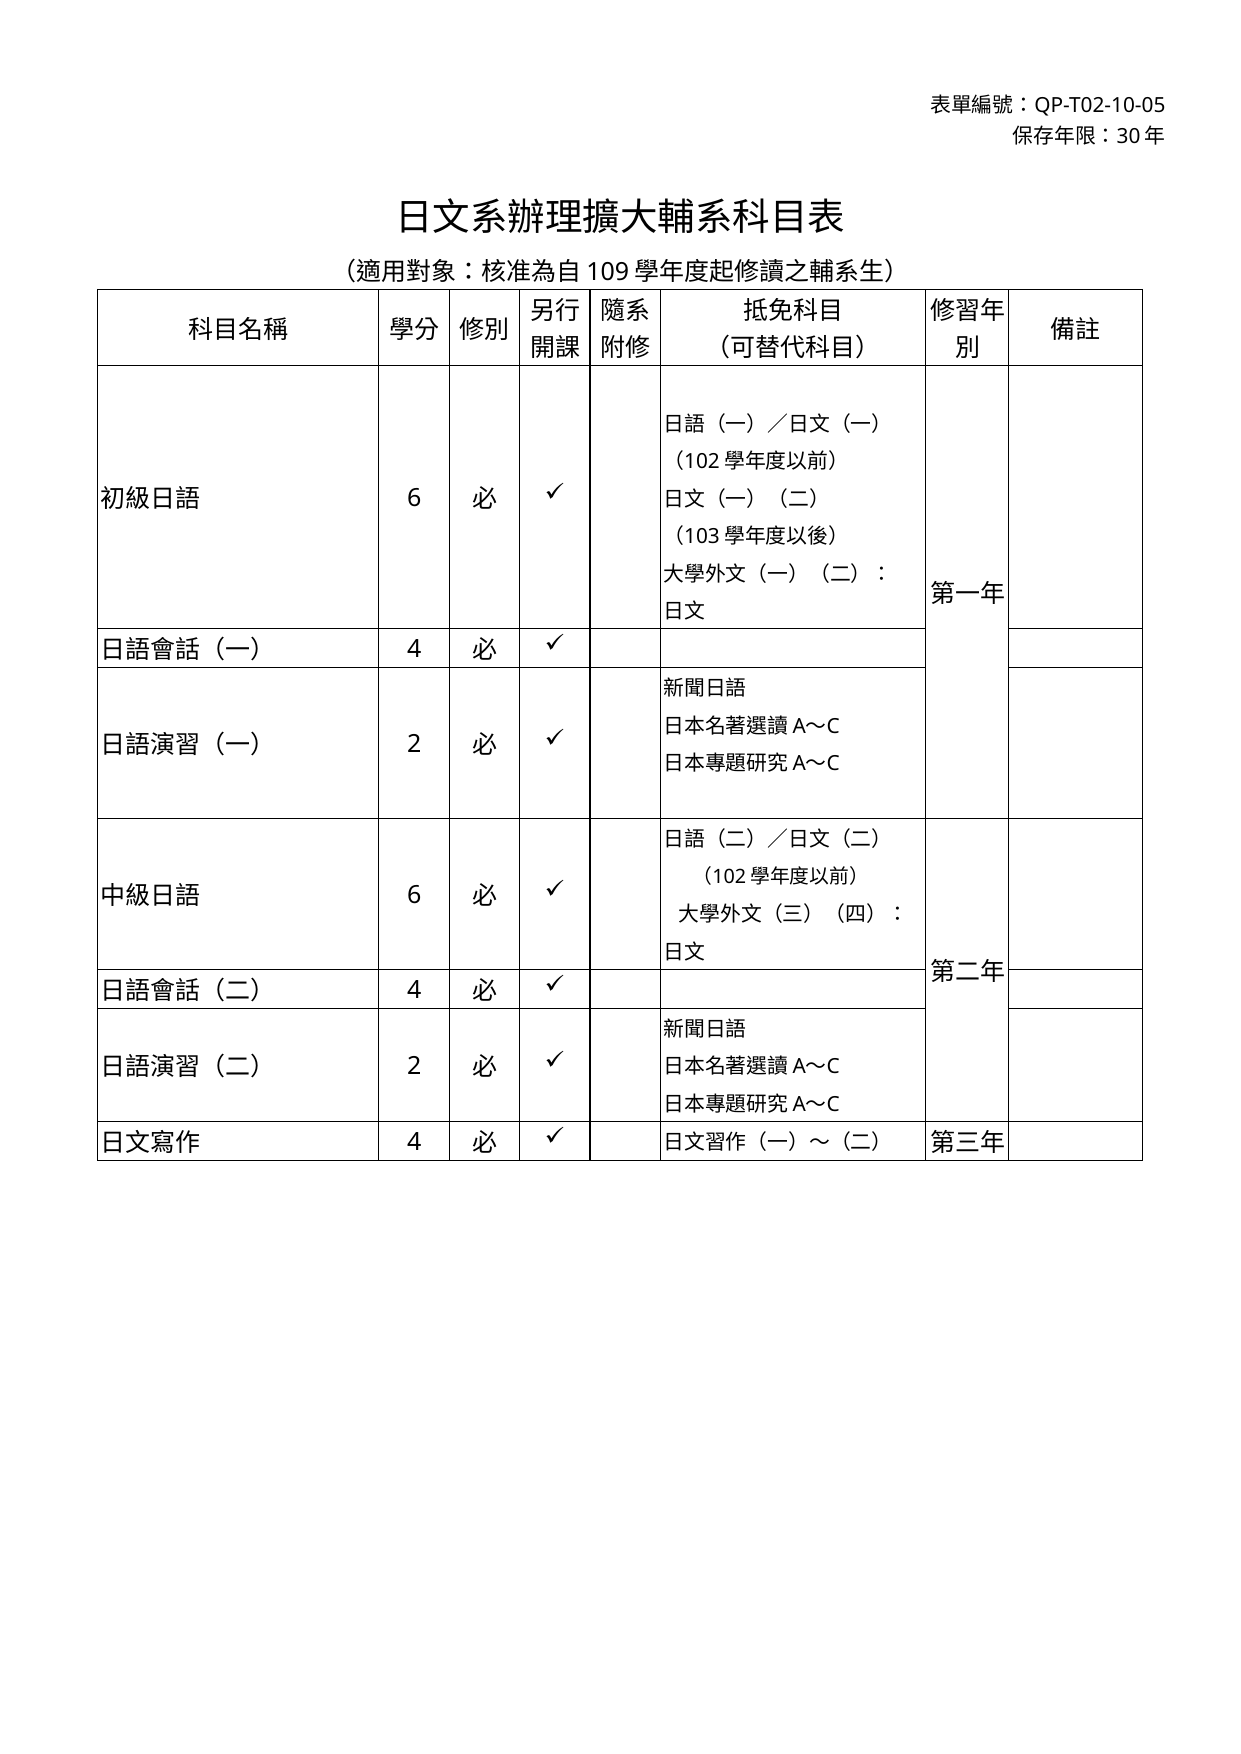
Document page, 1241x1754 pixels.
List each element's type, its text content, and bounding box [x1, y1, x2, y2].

table_cell [661, 629, 925, 667]
table_cell 初級日語 [98, 366, 378, 628]
table_cell [591, 629, 660, 667]
table_cell [661, 970, 925, 1007]
table_cell 日語會話（二） [98, 970, 378, 1007]
table_cell 中級日語 [98, 819, 378, 969]
table_cell 必 [450, 819, 519, 969]
table_header 備註 [1009, 290, 1142, 365]
table_cell [1009, 629, 1142, 667]
table_cell 6 [379, 366, 449, 628]
table_cell [591, 819, 660, 969]
table_header 抵免科目 （可替代科目） [661, 290, 925, 365]
table_cell 新聞日語 日本名著選讀A～C 日本專題研究A～C [661, 668, 925, 818]
table_cell 2 [379, 1009, 449, 1121]
table_cell [1009, 668, 1142, 818]
table_header 學分 [379, 290, 449, 365]
table_cell [1009, 1009, 1142, 1121]
table_cell [520, 819, 589, 969]
table_cell 日語演習（二） [98, 1009, 378, 1121]
table_cell [520, 366, 589, 628]
table_cell 4 [379, 629, 449, 667]
table_cell 日文習作（一）～（二） [661, 1122, 925, 1159]
table_cell [1009, 1122, 1142, 1159]
table_cell 日語（一）／日文（一） （102學年度以前） 日文（一）（二） （103學年度以後） 大學外文（一）（二）： 日文 [661, 366, 925, 628]
table_cell [520, 668, 589, 818]
table_cell [591, 1009, 660, 1121]
table_cell [1009, 970, 1142, 1007]
table_cell 必 [450, 1122, 519, 1159]
table_header 另行開課 [520, 290, 589, 365]
table_cell [1009, 366, 1142, 628]
table_cell [520, 629, 589, 667]
table_cell [520, 1122, 589, 1159]
table_header 科目名稱 [98, 290, 378, 365]
table_cell [591, 1122, 660, 1159]
table_cell 日語會話（一） [98, 629, 378, 667]
table_cell 必 [450, 1009, 519, 1121]
table_cell 第二年 [926, 819, 1008, 1121]
table_cell [520, 1009, 589, 1121]
table_cell 4 [379, 1122, 449, 1159]
table_cell 第一年 [926, 366, 1008, 818]
text （適用對象：核准為自109學年度起修讀之輔系生） [75, 251, 1165, 289]
table_cell [1009, 819, 1142, 969]
table_cell 必 [450, 668, 519, 818]
table_cell [591, 970, 660, 1007]
table_cell 日語演習（一） [98, 668, 378, 818]
table_header 修別 [450, 290, 519, 365]
text 日文系辦理擴大輔系科目表 [75, 176, 1165, 251]
table_cell 6 [379, 819, 449, 969]
table_cell 第三年 [926, 1122, 1008, 1159]
table_cell 必 [450, 629, 519, 667]
table_cell [591, 668, 660, 818]
table_cell 2 [379, 668, 449, 818]
table_cell [591, 366, 660, 628]
table_cell 4 [379, 970, 449, 1007]
table_cell [520, 970, 589, 1007]
table_header 修習年別 [926, 290, 1008, 365]
table_cell 必 [450, 366, 519, 628]
table_cell 必 [450, 970, 519, 1007]
table_cell 日文寫作 [98, 1122, 378, 1159]
table_header 隨系附修 [591, 290, 660, 365]
